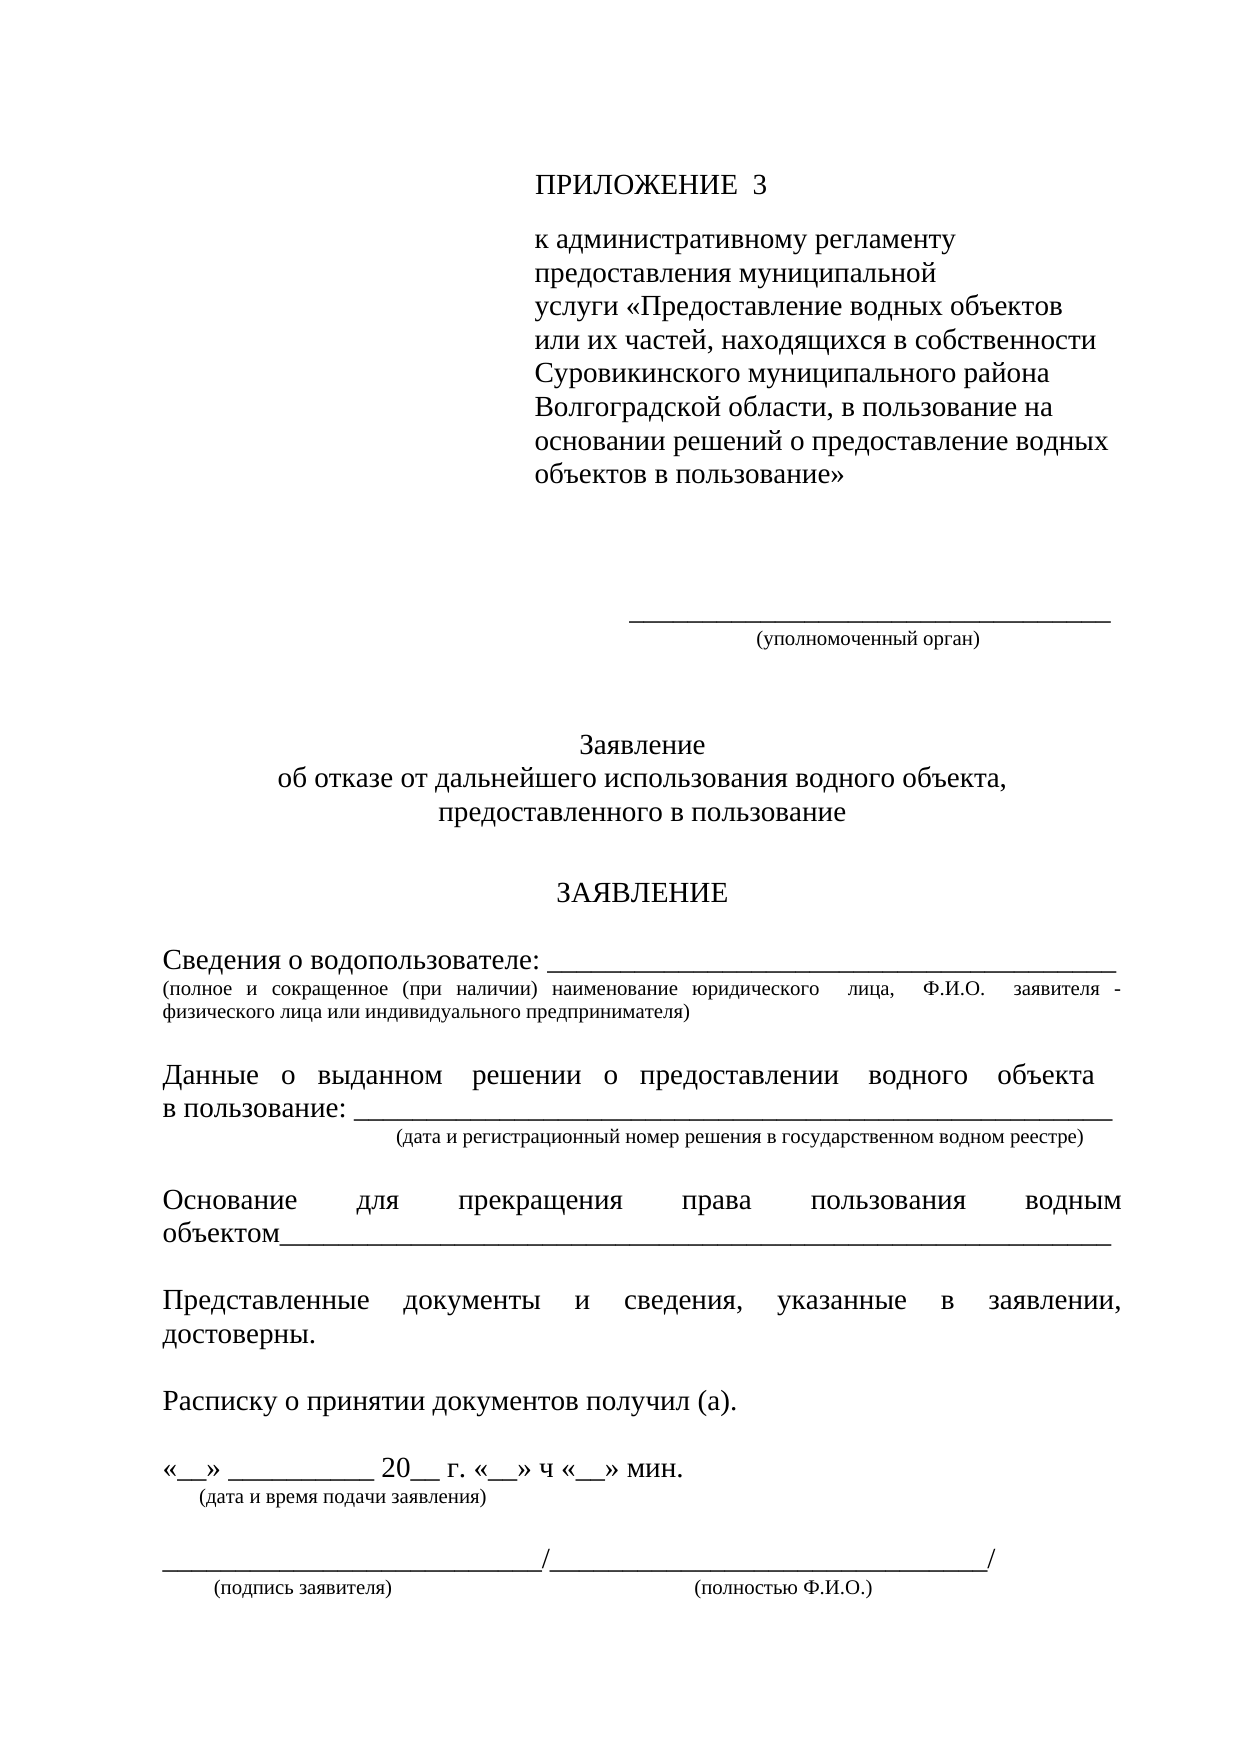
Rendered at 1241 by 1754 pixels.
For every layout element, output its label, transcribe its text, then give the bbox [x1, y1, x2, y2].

text (дата и время подачи заявления) [162, 1484, 1122, 1508]
text Расписку о принятии документов получил (а). [162, 1383, 1122, 1417]
text услуги «Предоставление водных объектов [162, 288, 1122, 322]
text объектов в пользование» [162, 456, 1122, 490]
text Суровикинского муниципального района [162, 356, 1122, 389]
text (полное и сокращенное (при наличии) наименование юридического лица, Ф.И.О. заявителя - физического лица или индивидуального предпринимателя) [162, 975, 1122, 1023]
text (уполномоченный орган) [162, 626, 1122, 650]
text _________________________________ [162, 592, 1122, 626]
text Сведения о водопользователе: _______________________________________ [162, 942, 1122, 975]
text Волгоградской области, в пользование на [162, 389, 1122, 423]
text __________________________/______________________________/ [162, 1541, 1122, 1575]
text ПРИЛОЖЕНИЕ 3 [162, 167, 1122, 201]
text Данные о выданном решении о предоставлении водного объекта [162, 1057, 1122, 1091]
text в пользование: ____________________________________________________ [162, 1091, 1122, 1124]
text предоставления муниципальной [162, 255, 1122, 288]
text (дата и регистрационный номер решения в государственном водном реестре) [162, 1124, 1122, 1148]
text об отказе от дальнейшего использования водного объекта, [162, 760, 1122, 794]
text ЗАЯВЛЕНИЕ [162, 875, 1122, 908]
text или их частей, находящихся в собственности [162, 322, 1122, 356]
text «__» __________ 20__ г. «__» ч «__» мин. [162, 1450, 1122, 1484]
text к административному регламенту [162, 221, 1122, 255]
text Представленные документы и сведения, указанные в заявлении, достоверны. [162, 1282, 1122, 1349]
text (подпись заявителя) (полностью Ф.И.О.) [162, 1575, 1122, 1599]
text Основание для прекращения права пользования водным объектом_________________________________________________________ [162, 1182, 1122, 1249]
text Заявление [162, 727, 1122, 760]
text основании решений о предоставление водных [162, 423, 1122, 456]
text предоставленного в пользование [162, 794, 1122, 827]
